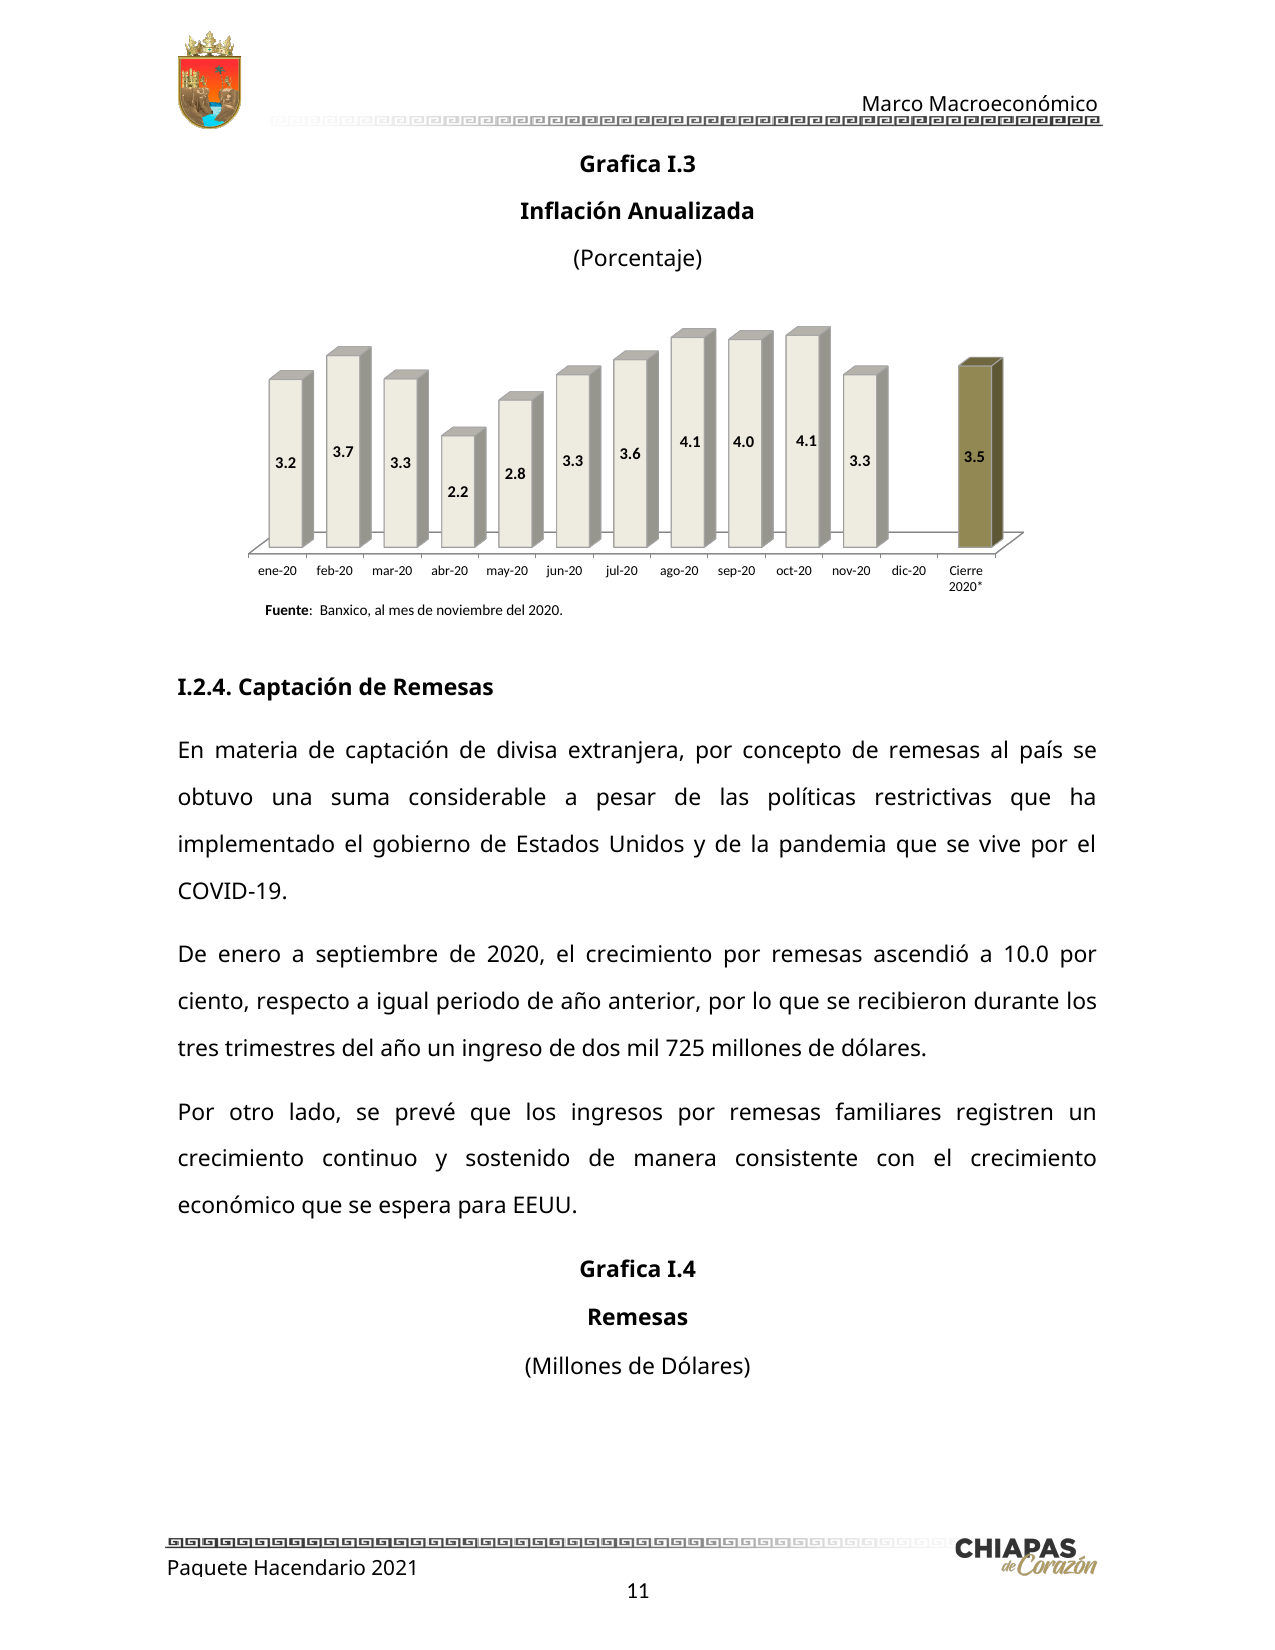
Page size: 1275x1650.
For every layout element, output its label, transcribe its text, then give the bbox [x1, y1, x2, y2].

text Por otro lado, se prevé que los ingresos por remesas familiares registren un crecimiento continuo y sostenido de manera consistente con el crecimiento económico que se espera para EEUU. [177, 1096, 1098, 1221]
picture [154, 1534, 1013, 1553]
text (Millones de Dólares) [177, 1350, 1098, 1381]
text En materia de captación de divisa extranjera, por concepto de remesas al país se obtuvo una suma considerable a pesar de las políticas restrictivas que ha implementado el gobierno de Estados Unidos y de la pandemia que se vive por el COVID-19. [177, 734, 1098, 906]
text Grafica I.4 [177, 1253, 1098, 1284]
text I.2.4. Captación de Remesas [177, 671, 1098, 702]
picture [256, 112, 1115, 131]
text (Porcentaje) [177, 241, 1098, 273]
picture [177, 31, 242, 129]
text De enero a septiembre de 2020, el crecimiento por remesas ascendió a 10.0 por ciento, respecto a igual periodo de año anterior, por lo que se recibieron durante los tres trimestres del año un ingreso de dos mil 725 millones de dólares. [177, 938, 1098, 1063]
text Grafica I.3 [177, 148, 1098, 179]
text Inflación Anualizada [177, 194, 1098, 226]
text Remesas [177, 1301, 1098, 1333]
